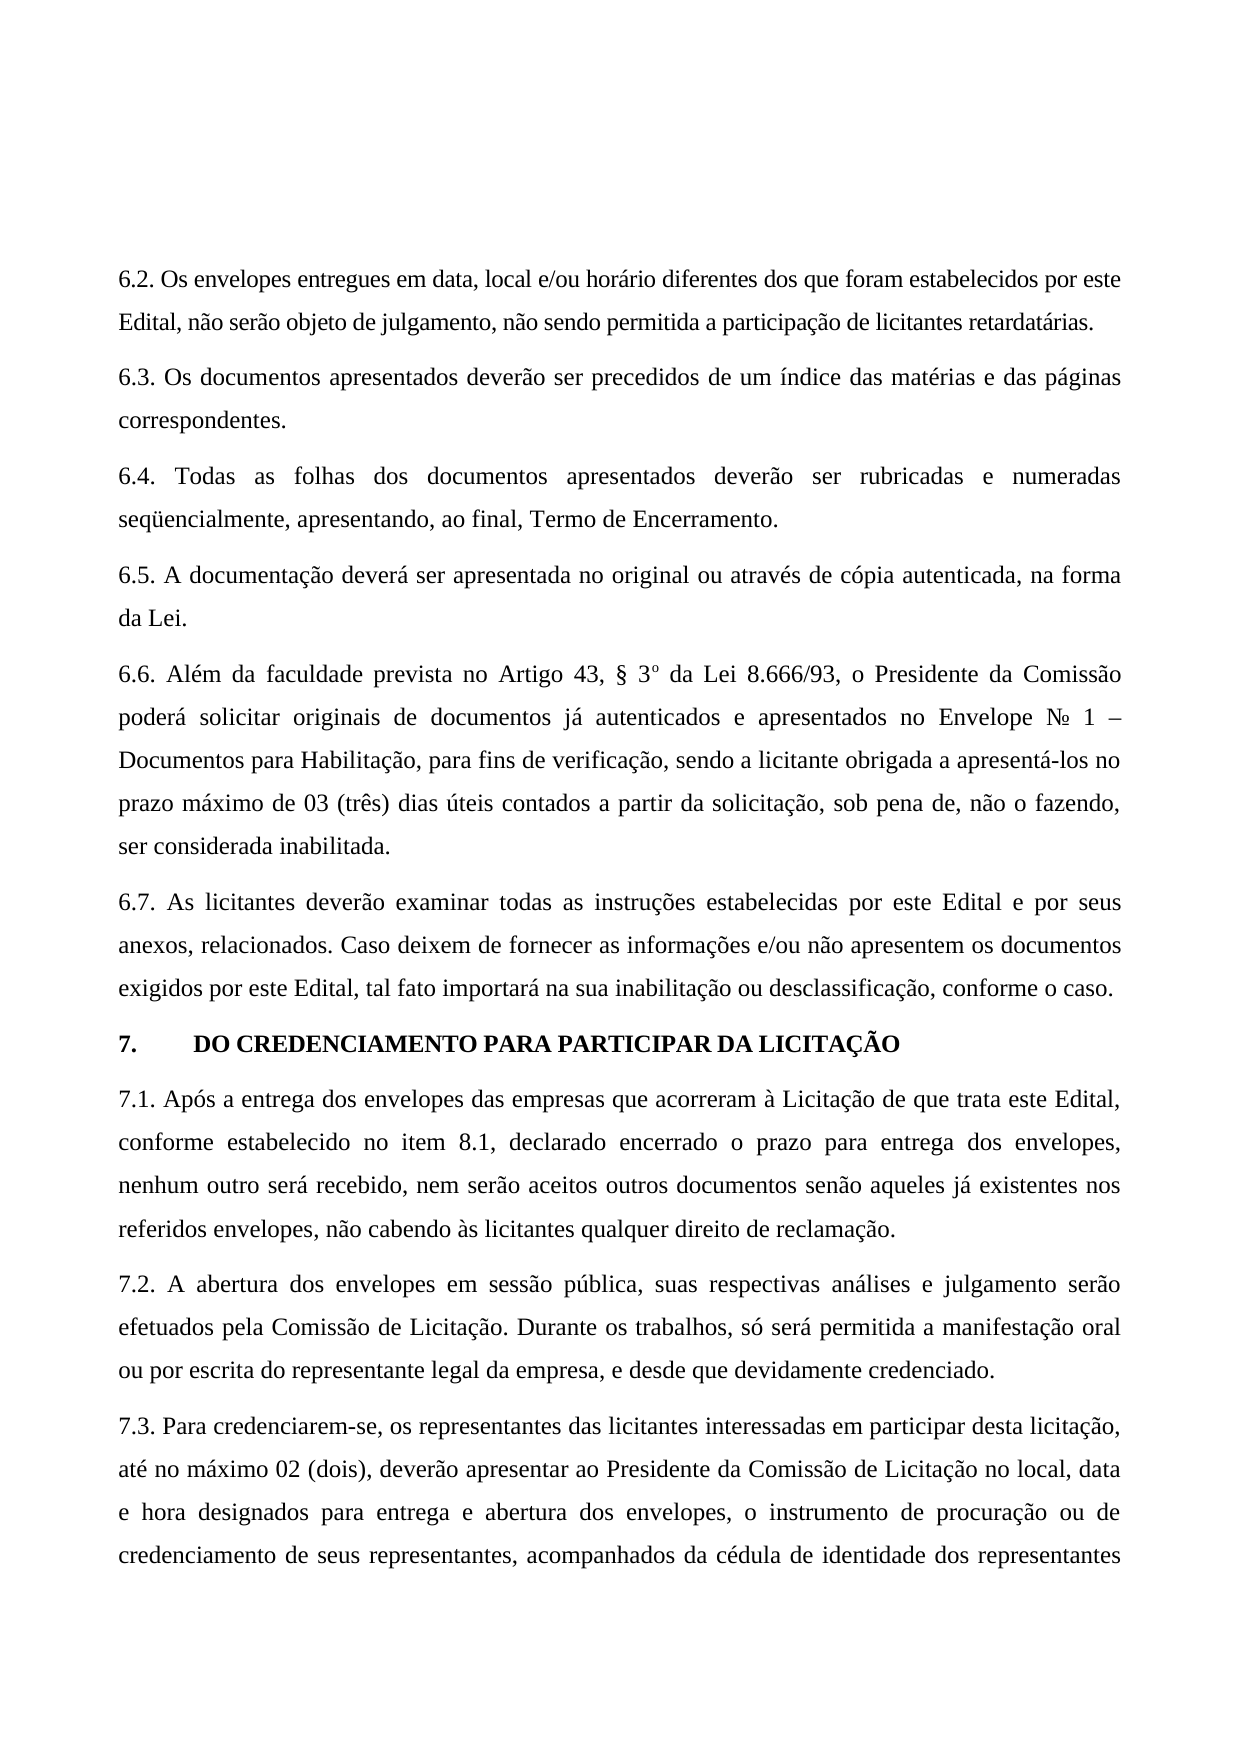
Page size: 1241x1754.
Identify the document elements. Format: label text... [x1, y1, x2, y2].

text 6.6. Além da faculdade prevista no Artigo 43, § 3o da Lei 8.666/93, o Presidente da Comissão poderá solicitar originais de documentos já autenticados e apresentados no Envelope № 1 – Documentos para Habilitação, para fins de verificação, sendo a licitante obrigada a apresentá-los no prazo máximo de 03 (três) dias úteis contados a partir da solicitação, sob pena de, não o fazendo, ser considerada inabilitada. [118, 659, 1122, 860]
text 6.5. A documentação deverá ser apresentada no original ou através de cópia autenticada, na forma da Lei. [118, 560, 1122, 632]
text 7.1. Após a entrega dos envelopes das empresas que acorreram à Licitação de que trata este Edital, conforme estabelecido no item 8.1, declarado encerrado o prazo para entrega dos envelopes, nenhum outro será recebido, nem serão aceitos outros documentos senão aqueles já existentes nos referidos envelopes, não cabendo às licitantes qualquer direito de reclamação. [118, 1084, 1122, 1242]
text 6.7. As licitantes deverão examinar todas as instruções estabelecidas por este Edital e por seus anexos, relacionados. Caso deixem de fornecer as informações e/ou não apresentem os documentos exigidos por este Edital, tal fato importará na sua inabilitação ou desclassificação, conforme o caso. [118, 887, 1122, 1002]
text 6.4. Todas as folhas dos documentos apresentados deverão ser rubricadas e numeradas seqüencialmente, apresentando, ao final, Termo de Encerramento. [118, 461, 1122, 533]
text 6.2. Os envelopes entregues em data, local e/ou horário diferentes dos que foram estabelecidos por este Edital, não serão objeto de julgamento, não sendo permitida a participação de licitantes retardatárias. [118, 264, 1122, 336]
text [118, 1411, 1122, 1569]
text 6.3. Os documentos apresentados deverão ser precedidos de um índice das matérias e das páginas correspondentes. [118, 362, 1122, 434]
text 7.2. A abertura dos envelopes em sessão pública, suas respectivas análises e julgamento serão efetuados pela Comissão de Licitação. Durante os trabalhos, só será permitida a manifestação oral ou por escrita do representante legal da empresa, e desde que devidamente credenciado. [118, 1269, 1122, 1384]
text 7. DO CREDENCIAMENTO PARA PARTICIPAR DA LICITAÇÃO [118, 1029, 1122, 1057]
